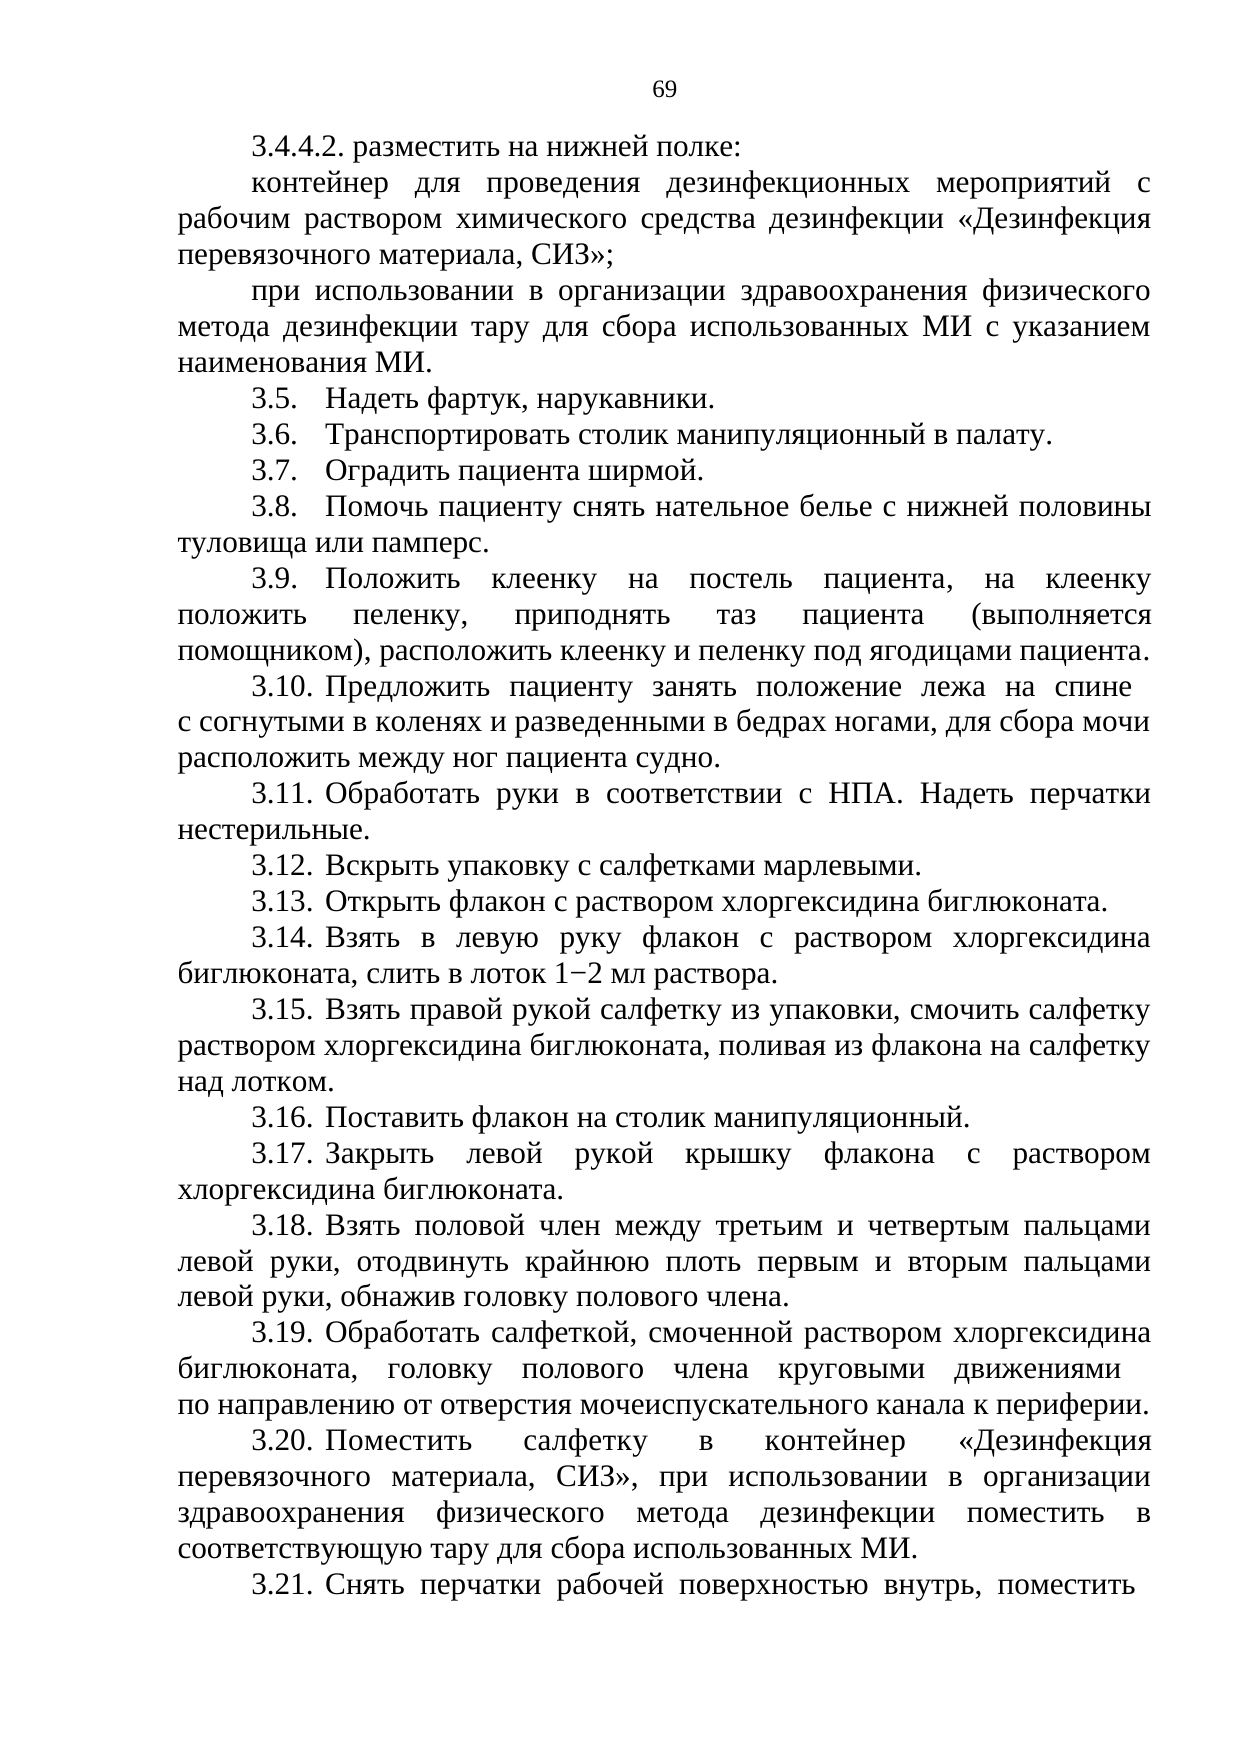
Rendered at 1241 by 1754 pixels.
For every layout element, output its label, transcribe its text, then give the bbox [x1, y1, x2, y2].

text 3.7. Оградить пациента ширмой. [177, 451, 1152, 487]
text 3.14. Взять в левую руку флакон с раствором хлоргексидина биглюконата, слить в лоток 1−2 мл раствора. [177, 918, 1152, 990]
text 3.4.4.2. разместить на нижней полке: [177, 128, 1152, 164]
text 3.12. Вскрыть упаковку с салфетками марлевыми. [177, 846, 1152, 882]
text 3.6. Транспортировать столик манипуляционный в палату. [177, 415, 1152, 451]
text 3.19. Обработать салфеткой, смоченной раствором хлоргексидина биглюконата, головку полового члена круговыми движениями по направлению от отверстия мочеиспускательного канала к периферии. [177, 1314, 1152, 1421]
text 3.5. Надеть фартук, нарукавники. [177, 379, 1152, 415]
text контейнер для проведения дезинфекционных мероприятий с рабочим раствором химического средства дезинфекции «Дезинфекция перевязочного материала, СИЗ»; [177, 164, 1152, 271]
text 3.11. Обработать руки в соответствии с НПА. Надеть перчатки нестерильные. [177, 774, 1152, 846]
text 3.13. Открыть флакон с раствором хлоргексидина биглюконата. [177, 882, 1152, 918]
list при использовании в организации здравоохранения физического метода дезинфекции тару для сбора использованных МИ с указанием наименования МИ. [177, 271, 1152, 379]
text 3.15. Взять правой рукой салфетку из упаковки, смочить салфетку раствором хлоргексидина биглюконата, поливая из флакона на салфетку над лотком. [177, 990, 1152, 1098]
text 3.18. Взять половой член между третьим и четвертым пальцами левой руки, отодвинуть крайнюю плоть первым и вторым пальцами левой руки, обнажив головку полового члена. [177, 1206, 1152, 1314]
text 3.17. Закрыть левой рукой крышку флакона с раствором хлоргексидина биглюконата. [177, 1134, 1152, 1206]
text 3.20. Поместить салфетку в контейнер «Дезинфекция перевязочного материала, СИЗ», при использовании в организации здравоохранения физического метода дезинфекции поместить в соответствующую тару для сбора использованных МИ. [177, 1421, 1152, 1565]
text 3.9. Положить клеенку на постель пациента, на клеенку положить пеленку, приподнять таз пациента (выполняется помощником), расположить клеенку и пеленку под ягодицами пациента. [177, 559, 1152, 667]
text 3.16. Поставить флакон на столик манипуляционный. [177, 1098, 1152, 1134]
text 3.8. Помочь пациенту снять нательное белье с нижней половины туловища или памперс. [177, 487, 1152, 559]
text 3.10. Предложить пациенту занять положение лежа на спине с согнутыми в коленях и разведенными в бедрах ногами, для сбора мочи расположить между ног пациента судно. [177, 667, 1152, 774]
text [177, 1565, 1152, 1601]
